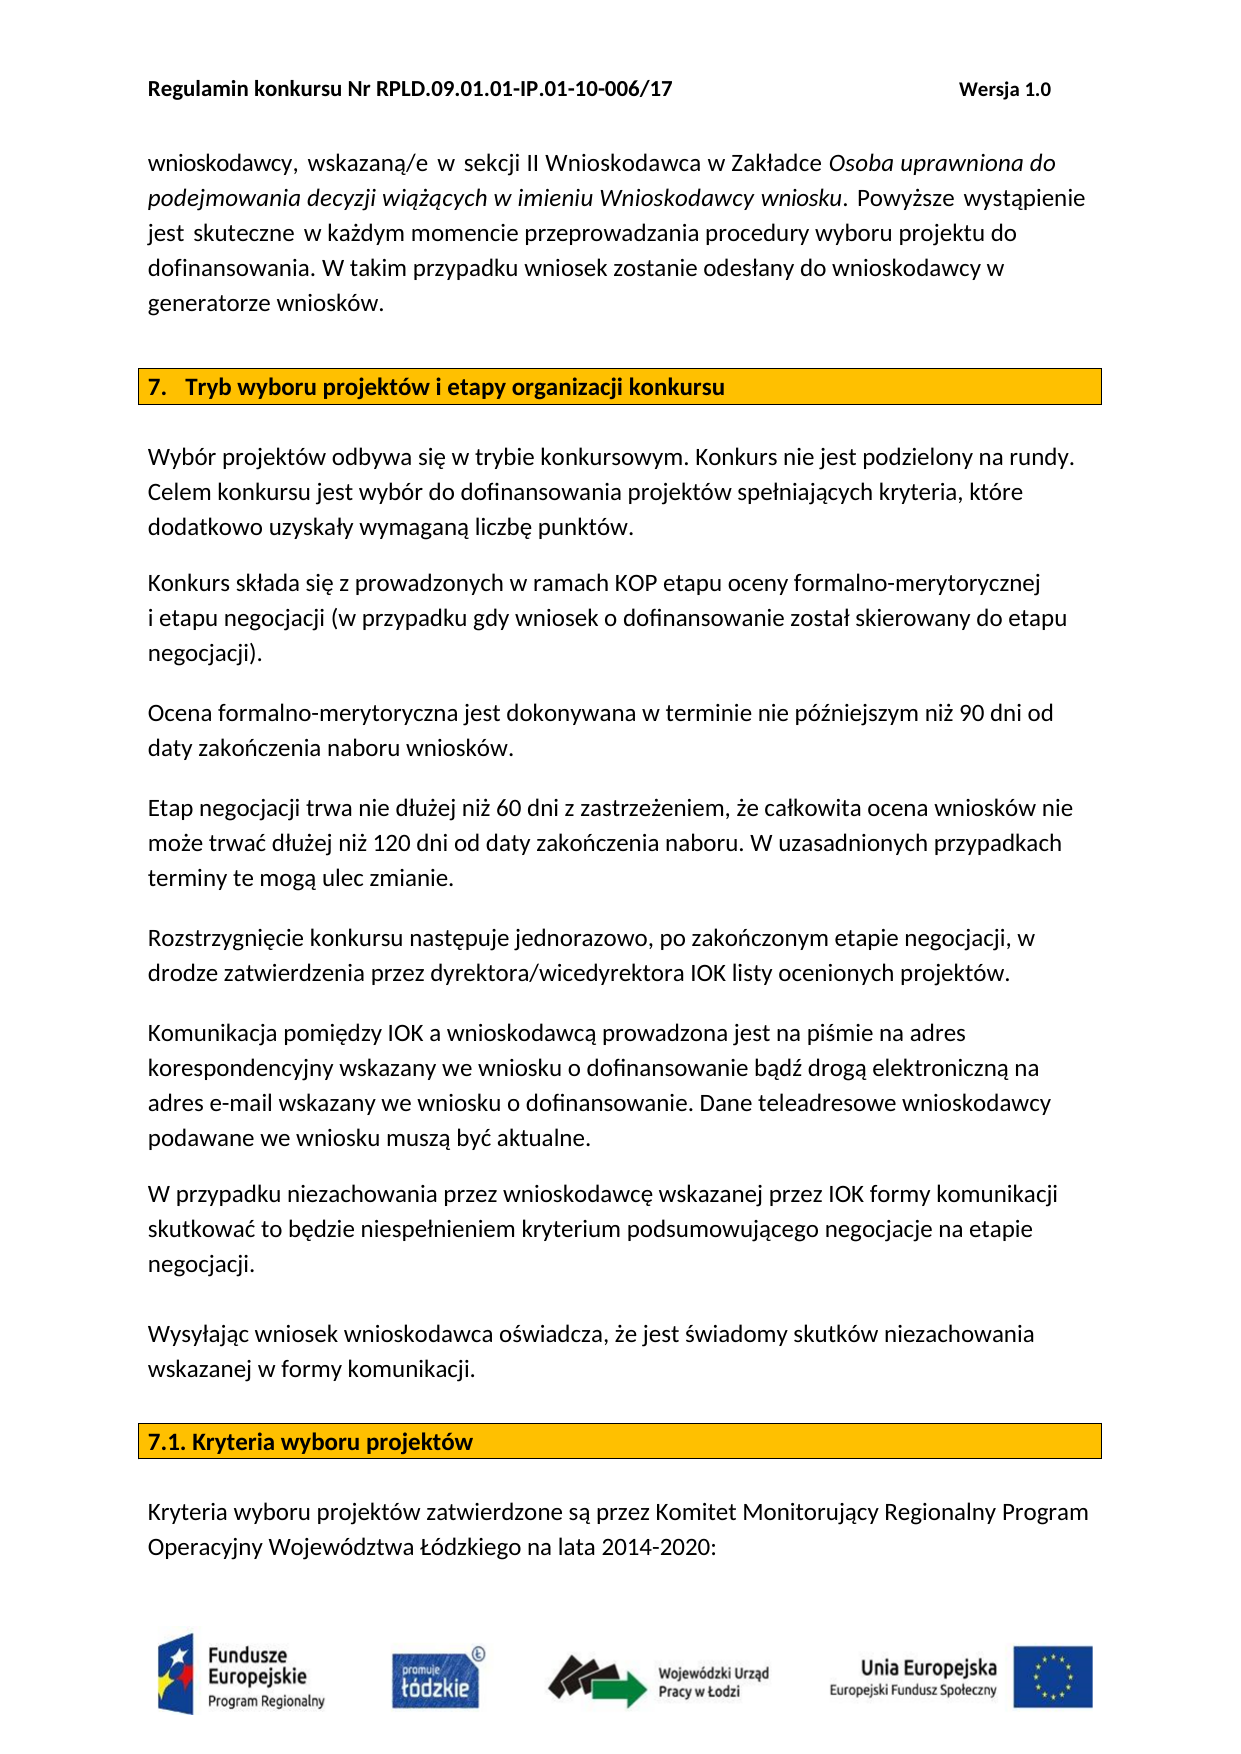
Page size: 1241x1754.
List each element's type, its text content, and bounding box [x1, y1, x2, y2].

list Kryteria wyboru projektów [139, 1424, 1101, 1458]
list W przypadku niezachowania przez wnioskodawcę wskazanej przez IOK formy komunikacji skutkować to będzie niespełnieniem kryterium podsumowującego negocjacje na etapie negocjacji. [148, 1178, 1093, 1278]
list Tryb wyboru projektów i etapy organizacji konkursu [139, 369, 1101, 404]
text Komunikacja pomiędzy IOK a wnioskodawcą prowadzona jest na piśmie na adres korespondencyjny wskazany we wniosku o dofinansowanie bądź drogą elektroniczną na adres e-mail wskazany we wniosku o dofinansowanie. Dane teleadresowe wnioskodawcy podawane we wniosku muszą być aktualne. [148, 1017, 1093, 1152]
text Wybór projektów odbywa się w trybie konkursowym. Konkurs nie jest podzielony na rundy. Celem konkursu jest wybór do dofinansowania projektów spełniających kryteria, które dodatkowo uzyskały wymaganą liczbę punktów. [148, 441, 1093, 542]
text Konkurs składa się z prowadzonych w ramach KOP etapu oceny formalno-merytorycznej i etapu negocjacji (w przypadku gdy wniosek o dofinansowanie został skierowany do etapu negocjacji). [148, 567, 1093, 667]
list Wysyłając wniosek wnioskodawca oświadcza, że jest świadomy skutków niezachowania wskazanej w formy komunikacji. [148, 1318, 1093, 1383]
text Ocena formalno-merytoryczna jest dokonywana w terminie nie późniejszym niż 90 dni od daty zakończenia naboru wniosków. [148, 697, 1093, 762]
text Etap negocjacji trwa nie dłużej niż 60 dni z zastrzeżeniem, że całkowita ocena wniosków nie może trwać dłużej niż 120 dni od daty zakończenia naboru. W uzasadnionych przypadkach terminy te mogą ulec zmianie. [148, 792, 1093, 892]
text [148, 148, 1093, 318]
picture [157, 1626, 1093, 1715]
text Rozstrzygnięcie konkursu następuje jednorazowo, po zakończonym etapie negocjacji, w drodze zatwierdzenia przez dyrektora/wicedyrektora IOK listy ocenionych projektów. [148, 922, 1093, 987]
text Kryteria wyboru projektów zatwierdzone są przez Komitet Monitorujący Regionalny Program Operacyjny Województwa Łódzkiego na lata 2014-2020: [148, 1496, 1093, 1561]
